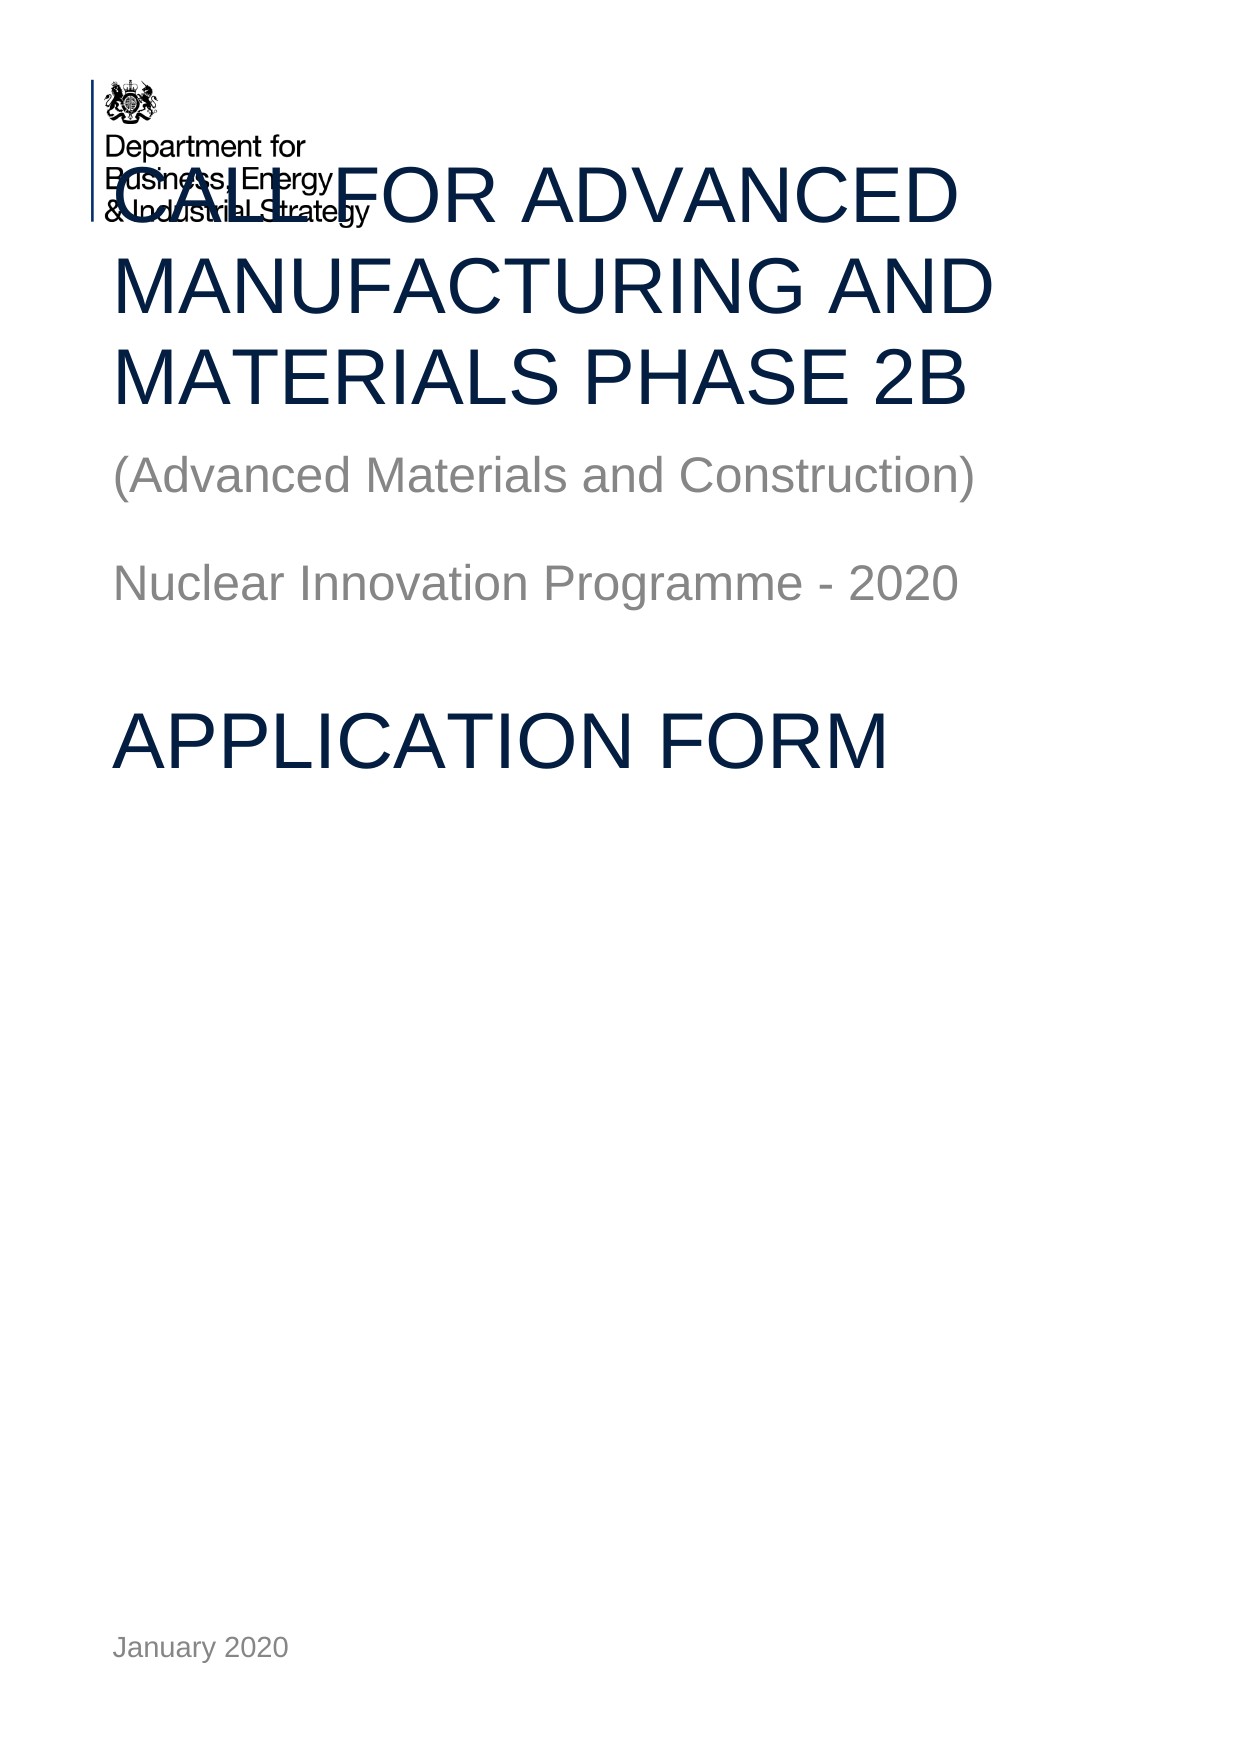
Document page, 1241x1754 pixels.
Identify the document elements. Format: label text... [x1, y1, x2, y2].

title Nuclear Innovation Programme - 2020 [112, 553, 1122, 611]
title application form [112, 694, 1122, 967]
picture [6, 3, 397, 278]
title CALL FOR Advanced Manufacturing and materials phase 2B [112, 148, 1122, 421]
title (Advanced Materials and Construction) [112, 446, 1122, 503]
